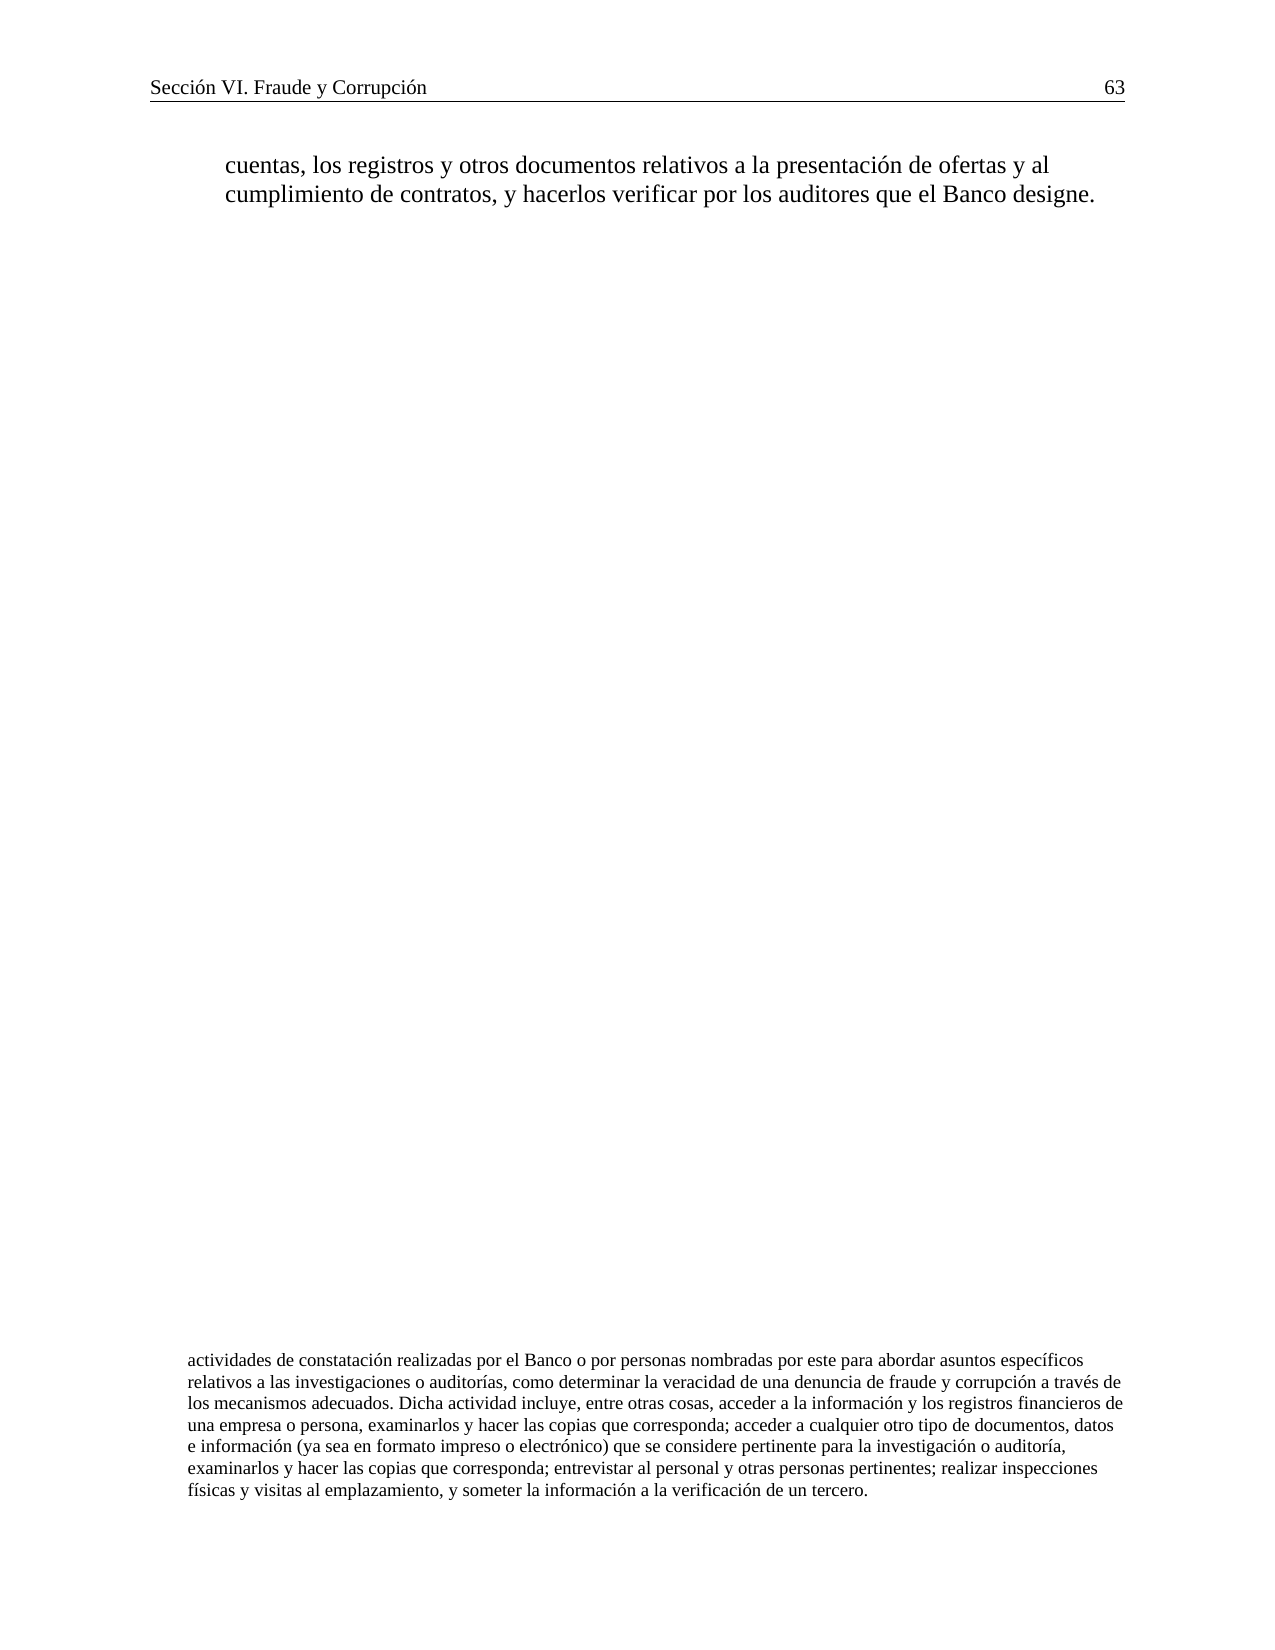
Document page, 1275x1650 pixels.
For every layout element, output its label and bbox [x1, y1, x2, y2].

list [187, 150, 1125, 207]
